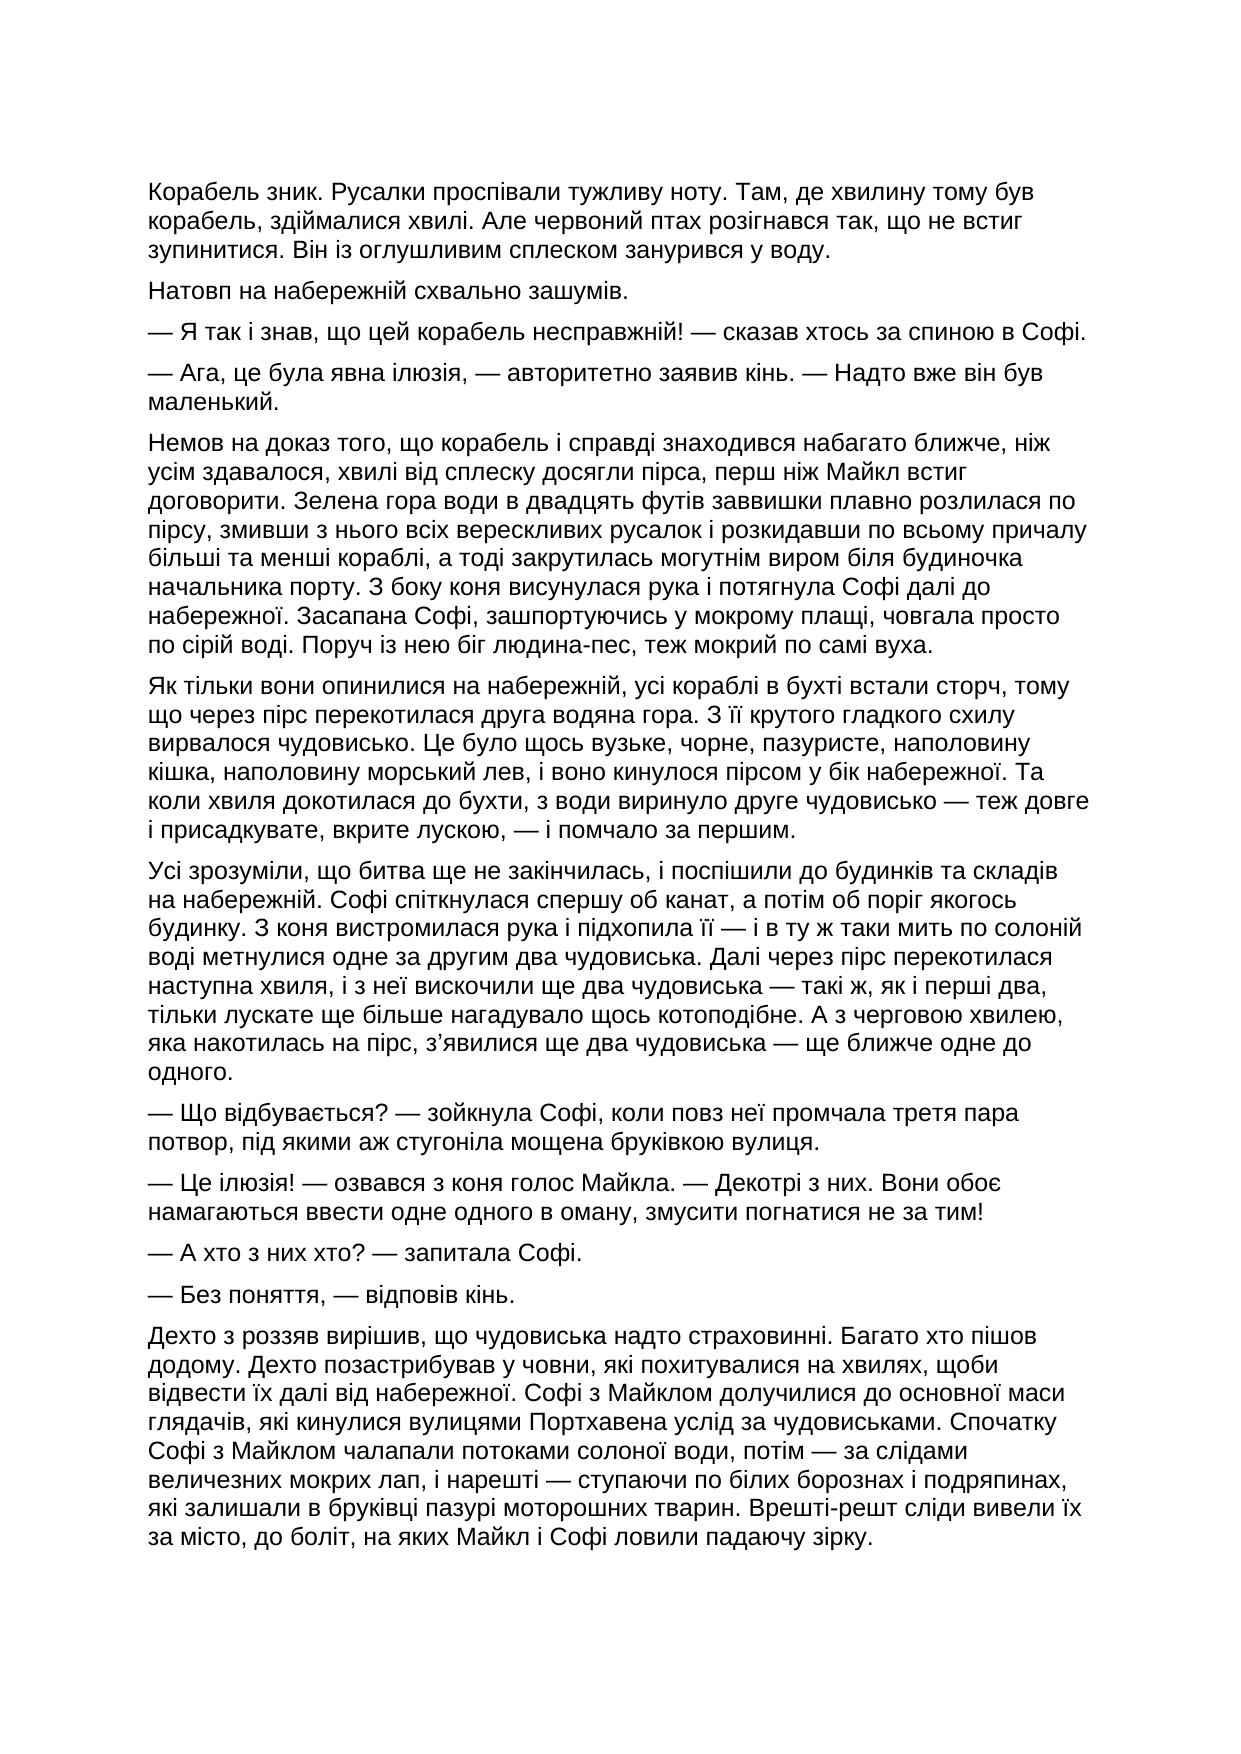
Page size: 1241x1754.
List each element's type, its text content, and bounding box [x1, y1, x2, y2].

text Натовп на набережній схвально зашумів. [148, 276, 1092, 305]
text Як тільки вони опинилися на набережній, усі кораблі в бухті встали сторч, тому що через пірс перекотилася друга водяна гора. З її крутого гладкого схилу вирвалося чудовисько. Це було щось вузьке, чорне, пазуристе, наполовину кішка, наполовину морський лев, і воно кинулося пірсом у бік набережної. Та коли хвиля докотилася до бухти, з води виринуло друге чудовисько — теж довге і присадкувате, вкрите лускою, — і помчало за першим. [148, 671, 1092, 843]
text Корабель зник. Русалки проспівали тужливу ноту. Там, де хвилину тому був корабель, здіймалися хвилі. Але червоний птах розігнався так, що не встиг зупинитися. Він із оглушливим сплеском занурився у воду. [148, 177, 1092, 263]
text Дехто з роззяв вирішив, що чудовиська надто страховинні. Багато хто пішов додому. Дехто позастрибував у човни, які похитувалися на хвилях, щоби відвести їх далі від набережної. Софі з Майклом долучилися до основної маси глядачів, які кинулися вулицями Портхавена услід за чудовиськами. Спочатку Софі з Майклом чалапали потоками солоної води, потім — за слідами величезних мокрих лап, і нарешті — ступаючи по білих борознах і подряпинах, які залишали в бруківці пазурі моторошних тварин. Врешті-решт сліди вивели їх за місто, до боліт, на яких Майкл і Софі ловили падаючу зірку. [148, 1321, 1092, 1551]
text — Я так і знав, що цей корабель несправжній! — сказав хтось за спиною в Софі. [148, 317, 1092, 346]
text — Це ілюзія! — озвався з коня голос Майкла. — Декотрі з них. Вони обоє намагаються ввести одне одного в оману, змусити погнатися не за тим! [148, 1168, 1092, 1226]
text Немов на доказ того, що корабель і справді знаходився набагато ближче, ніж усім здавалося, хвилі від сплеску досягли пірса, перш ніж Майкл встиг договорити. Зелена гора води в двадцять футів заввишки плавно розлилася по пірсу, змивши з нього всіх верескливих русалок і розкидавши по всьому причалу більші та менші кораблі, а тоді закрутилась могутнім виром біля будиночка начальника порту. З боку коня висунулася рука і потягнула Софі далі до набережної. Засапана Софі, зашпортуючись у мокрому плащі, човгала просто по сірій воді. Поруч із нею біг людина-пес, теж мокрий по самі вуха. [148, 428, 1092, 658]
text — Ага, це була явна ілюзія, — авторитетно заявив кінь. — Надто вже він був маленький. [148, 358, 1092, 416]
text — А хто з них хто? — запитала Софі. [148, 1238, 1092, 1267]
text Усі зрозуміли, що битва ще не закінчилась, і поспішили до будинків та складів на набережній. Софі спіткнулася спершу об канат, а потім об поріг якогось будинку. З коня вистромилася рука і підхопила її — і в ту ж таки мить по солоній воді метнулися одне за другим два чудовиська. Далі через пірс перекотилася наступна хвиля, і з неї вискочили ще два чудовиська — такі ж, як і перші два, тільки лускате ще більше нагадувало щось котоподібне. А з черговою хвилею, яка накотилась на пірс, з’явилися ще два чудовиська — ще ближче одне до одного. [148, 856, 1092, 1086]
text — Що відбувається? — зойкнула Софі, коли повз неї промчала третя пара потвор, під якими аж стугоніла мощена бруківкою вулиця. [148, 1098, 1092, 1156]
text — Без поняття, — відповів кінь. [148, 1280, 1092, 1308]
